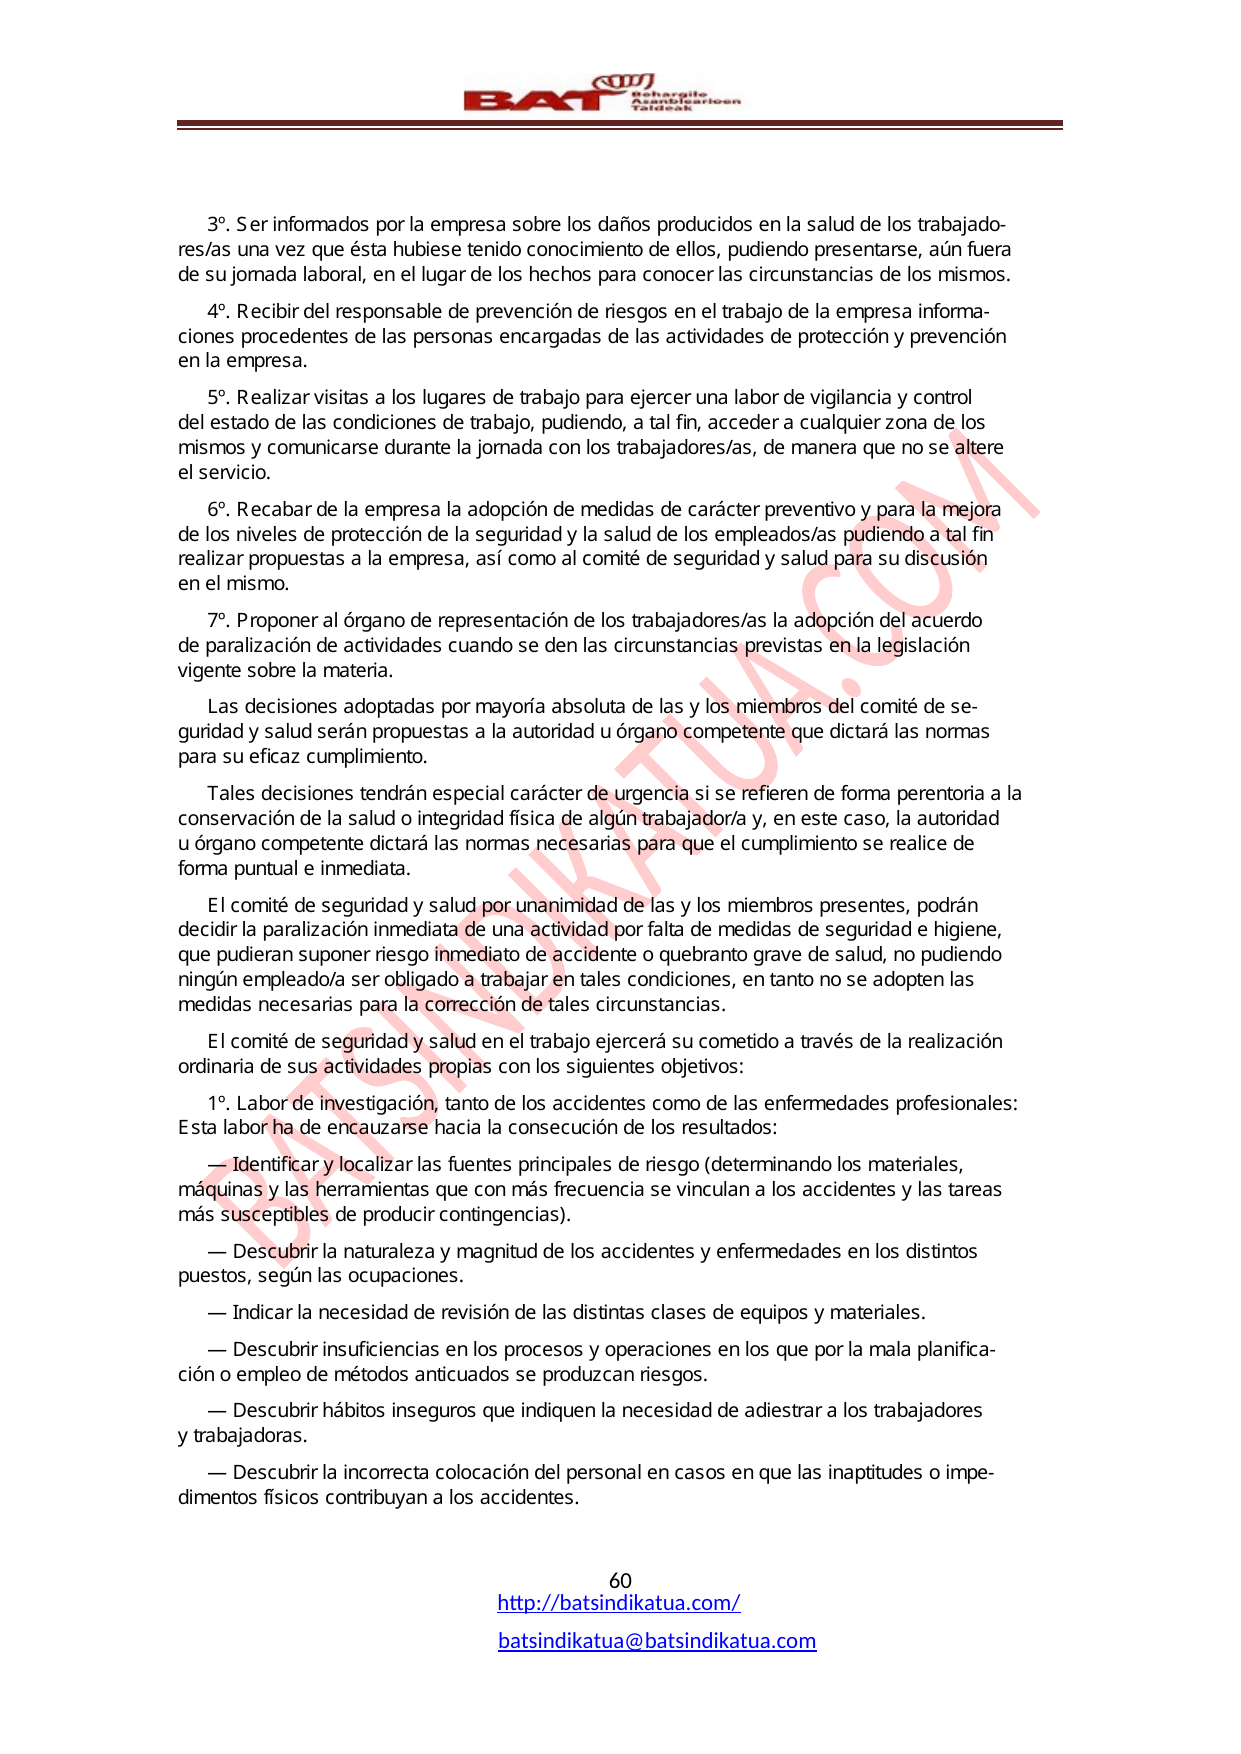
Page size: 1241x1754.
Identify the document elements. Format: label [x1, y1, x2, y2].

picture [463, 73, 777, 119]
